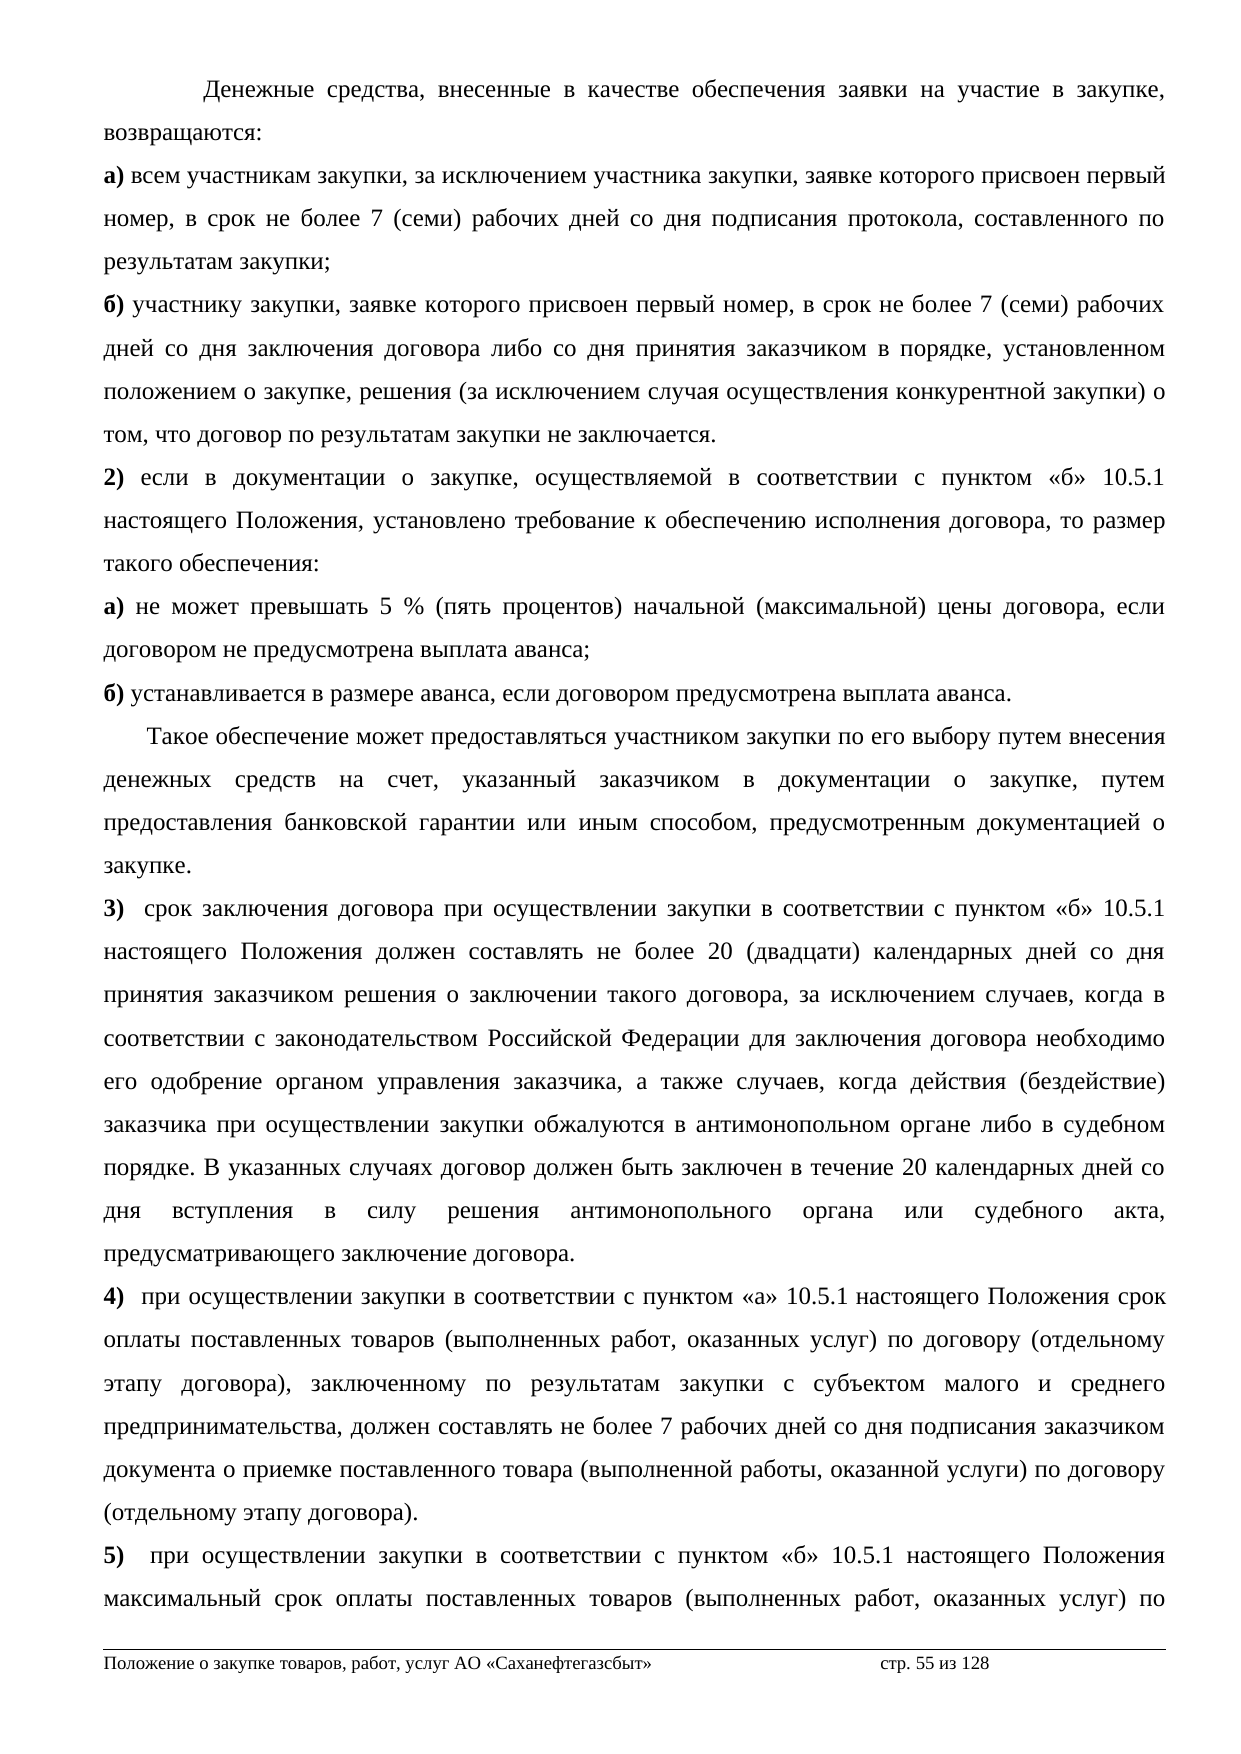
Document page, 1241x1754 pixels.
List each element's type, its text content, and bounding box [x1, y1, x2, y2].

text 2) если в документации о закупке, осуществляемой в соответствии с пунктом «б» 10.5.1 настоящего Положения, установлено требование к обеспечению исполнения договора, то размер такого обеспечения: [103, 462, 1166, 577]
text б) участнику закупки, заявке которого присвоен первый номер, в срок не более 7 (семи) рабочих дней со дня заключения договора либо со дня принятия заказчиком в порядке, установленном положением о закупке, решения (за исключением случая осуществления конкурентной закупки) о том, что договор по результатам закупки не заключается. [103, 289, 1166, 448]
text Такое обеспечение может предоставляться участником закупки по его выбору путем внесения денежных средств на счет, указанный заказчиком в документации о закупке, путем предоставления банковской гарантии или иным способом, предусмотренным документацией о закупке. [103, 721, 1166, 879]
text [103, 1540, 1166, 1612]
text 4) при осуществлении закупки в соответствии с пунктом «а» 10.5.1 настоящего Положения срок оплаты поставленных товаров (выполненных работ, оказанных услуг) по договору (отдельному этапу договора), заключенному по результатам закупки с субъектом малого и среднего предпринимательства, должен составлять не более 7 рабочих дней со дня подписания заказчиком документа о приемке поставленного товара (выполненной работы, оказанной услуги) по договору (отдельному этапу договора). [103, 1281, 1166, 1526]
text Денежные средства, внесенные в качестве обеспечения заявки на участие в закупке, возвращаются: [103, 74, 1166, 146]
text 3) срок заключения договора при осуществлении закупки в соответствии с пунктом «б» 10.5.1 настоящего Положения должен составлять не более 20 (двадцати) календарных дней со дня принятия заказчиком решения о заключении такого договора, за исключением случаев, когда в соответствии с законодательством Российской Федерации для заключения договора необходимо его одобрение органом управления заказчика, а также случаев, когда действия (бездействие) заказчика при осуществлении закупки обжалуются в антимонопольном органе либо в судебном порядке. В указанных случаях договор должен быть заключен в течение 20 календарных дней со дня вступления в силу решения антимонопольного органа или судебного акта, предусматривающего заключение договора. [103, 893, 1166, 1267]
text б) устанавливается в размере аванса, если договором предусмотрена выплата аванса. [103, 678, 1166, 706]
text а) всем участникам закупки, за исключением участника закупки, заявке которого присвоен первый номер, в срок не более 7 (семи) рабочих дней со дня подписания протокола, составленного по результатам закупки; [103, 160, 1166, 275]
text а) не может превышать 5 % (пять процентов) начальной (максимальной) цены договора, если договором не предусмотрена выплата аванса; [103, 591, 1166, 663]
